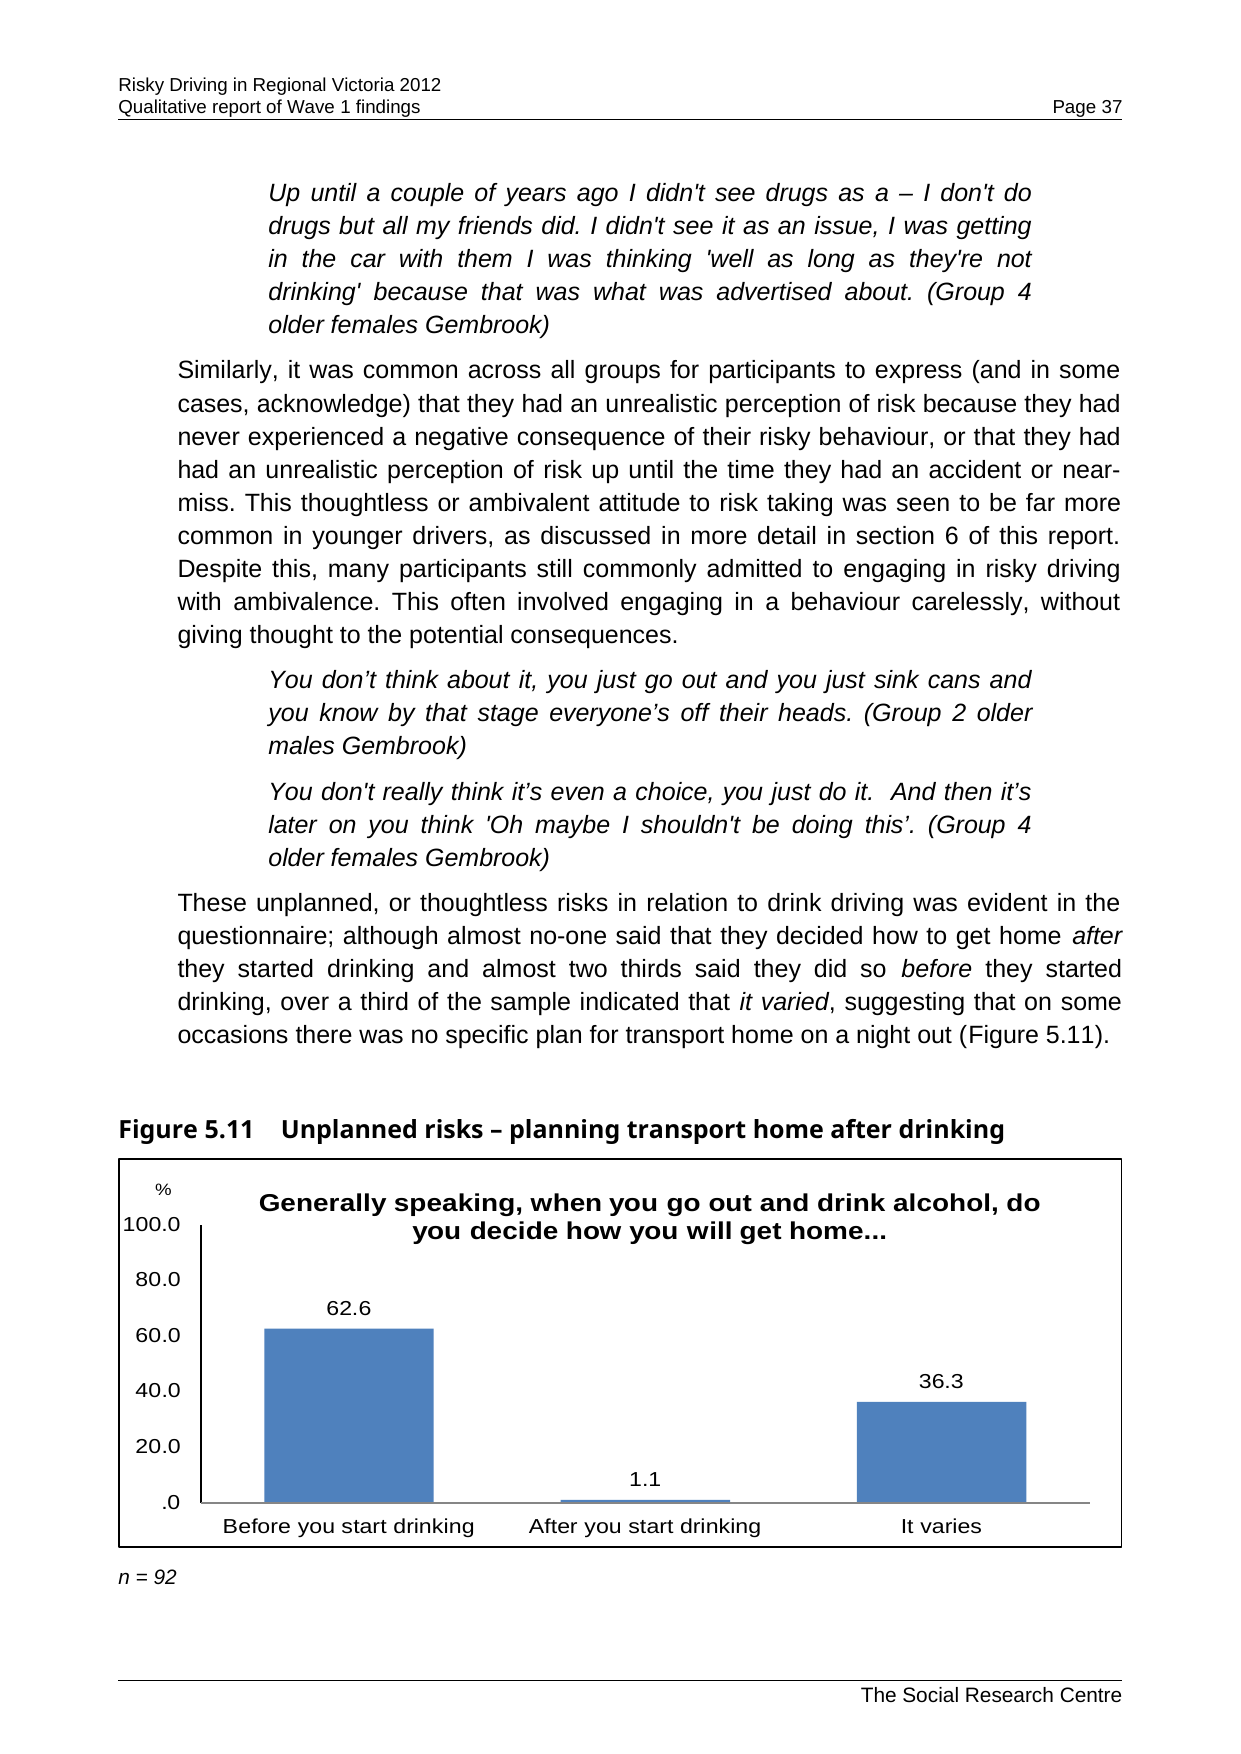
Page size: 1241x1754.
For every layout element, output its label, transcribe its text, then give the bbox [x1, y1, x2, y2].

text n = 92 [118, 1564, 1122, 1588]
text You don’t think about it, you just go out and you just sink cans and you know by that stage everyone’s off their heads. (Group 2 older males Gembrook) [268, 665, 1033, 760]
text Similarly, it was common across all groups for participants to express (and in some cases, acknowledge) that they had an unrealistic perception of risk because they had never experienced a negative consequence of their risky behaviour, or that they had had an unrealistic perception of risk up until the time they had an accident or near-miss. This thoughtless or ambivalent attitude to risk taking was seen to be far more common in younger drivers, as discussed in more detail in section 6 of this report. Despite this, many participants still commonly admitted to engaging in risky driving with ambivalence. This often involved engaging in a behaviour carelessly, without giving thought to the potential consequences. [177, 356, 1122, 648]
text Up until a couple of years ago I didn't see drugs as a – I don't do drugs but all my friends did. I didn't see it as an issue, I was getting in the car with them I was thinking 'well as long as they're not drinking' because that was what was advertised about. (Group 4 older females Gembrook) [268, 178, 1033, 339]
text You don't really think it’s even a choice, you just do it. And then it’s later on you think 'Oh maybe I shouldn't be doing this’. (Group 4 older females Gembrook) [268, 777, 1033, 872]
